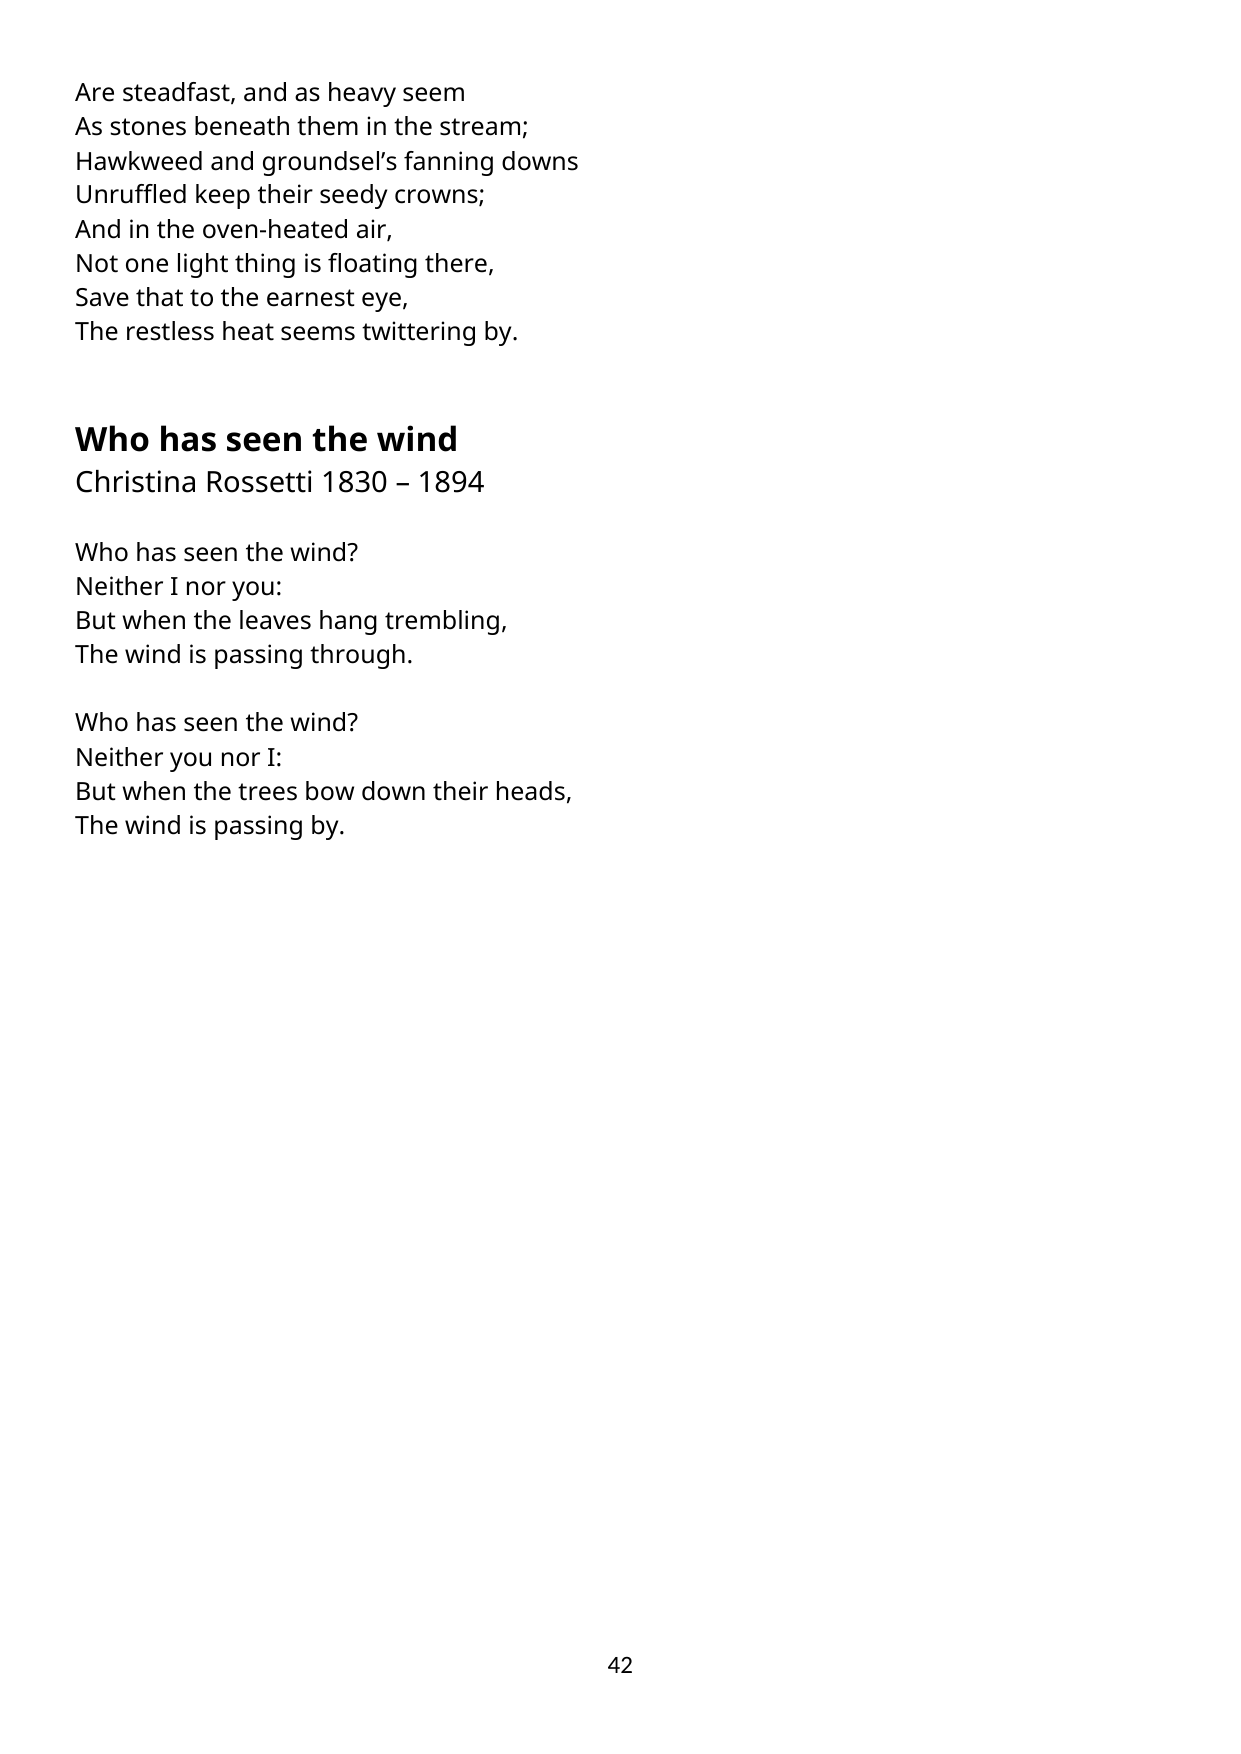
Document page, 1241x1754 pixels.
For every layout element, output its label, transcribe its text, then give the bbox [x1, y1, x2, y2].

text Are steadfast, and as heavy seem [75, 75, 1165, 109]
text Not one light thing is floating there, [75, 245, 1165, 279]
text But when the leaves hang trembling, [75, 603, 1165, 637]
text Who has seen the wind? [75, 535, 1165, 569]
text Unruffled keep their seedy crowns; [75, 177, 1165, 211]
text Save that to the earnest eye, [75, 279, 1165, 313]
text Who has seen the wind? [75, 705, 1165, 739]
text Who has seen the wind [75, 416, 1165, 461]
text Neither you nor I: [75, 739, 1165, 773]
text But when the trees bow down their heads, [75, 773, 1165, 807]
text The wind is passing through. [75, 637, 1165, 671]
text Neither I nor you: [75, 569, 1165, 603]
text The wind is passing by. [75, 807, 1165, 841]
text The restless heat seems twittering by. [75, 313, 1165, 347]
text As stones beneath them in the stream; [75, 109, 1165, 143]
text Hawkweed and groundsel’s fanning downs [75, 143, 1165, 177]
text Christina Rossetti 1830 – 1894 [75, 461, 1165, 501]
text And in the oven-heated air, [75, 211, 1165, 245]
